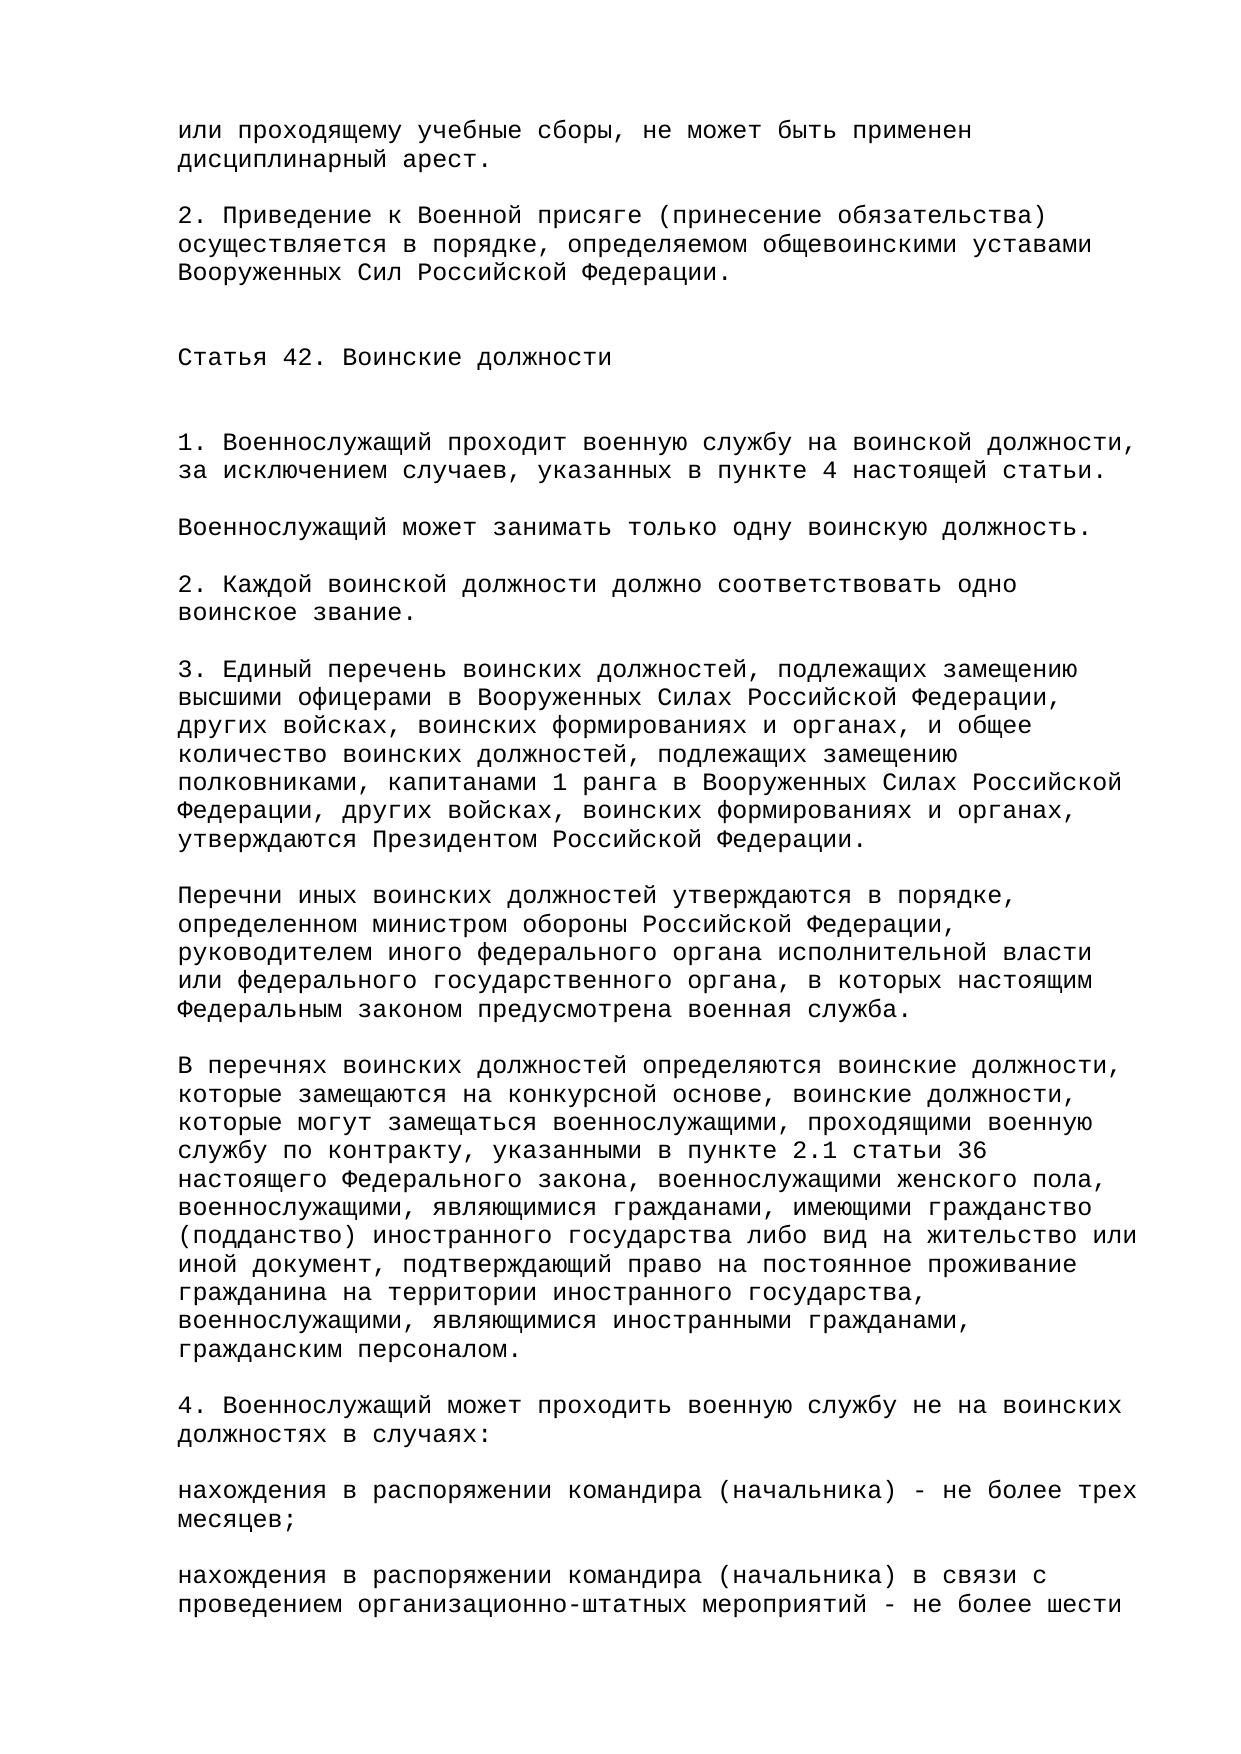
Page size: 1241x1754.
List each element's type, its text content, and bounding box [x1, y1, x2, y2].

text 1. Военнослужащий проходит военную службу на воинской должности, за исключением случаев, указанных в пункте 4 настоящей статьи. [177, 401, 1152, 486]
text В перечнях воинских должностей определяются воинские должности, которые замещаются на конкурсной основе, воинские должности, которые могут замещаться военнослужащими, проходящими военную службу по контракту, указанными в пункте 2.1 статьи 36 настоящего Федерального закона, военнослужащими женского пола, военнослужащими, являющимися гражданами, имеющими гражданство (подданство) иностранного государства либо вид на жительство или иной документ, подтверждающий право на постоянное проживание гражданина на территории иностранного государства, военнослужащими, являющимися иностранными гражданами, гражданским персоналом. [177, 1025, 1152, 1365]
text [177, 118, 1152, 175]
text Военнослужащий может занимать только одну воинскую должность. [177, 486, 1152, 543]
text нахождения в распоряжении командира (начальника) - не более трех месяцев; [177, 1450, 1152, 1535]
text Перечни иных воинских должностей утверждаются в порядке, определенном министром обороны Российской Федерации, руководителем иного федерального органа исполнительной власти или федерального государственного органа, в которых настоящим Федеральным законом предусмотрена военная служба. [177, 855, 1152, 1025]
text 2. Приведение к Военной присяге (принесение обязательства) осуществляется в порядке, определяемом общевоинскими уставами Вооруженных Сил Российской Федерации. [177, 175, 1152, 288]
text 2. Каждой воинской должности должно соответствовать одно воинское звание. [177, 543, 1152, 628]
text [177, 1535, 1152, 1620]
text 3. Единый перечень воинских должностей, подлежащих замещению высшими офицерами в Вооруженных Силах Российской Федерации, других войсках, воинских формированиях и органах, и общее количество воинских должностей, подлежащих замещению полковниками, капитанами 1 ранга в Вооруженных Силах Российской Федерации, других войсках, воинских формированиях и органах, утверждаются Президентом Российской Федерации. [177, 628, 1152, 855]
text Статья 42. Воинские должности [177, 316, 1152, 373]
text 4. Военнослужащий может проходить военную службу не на воинских должностях в случаях: [177, 1365, 1152, 1450]
